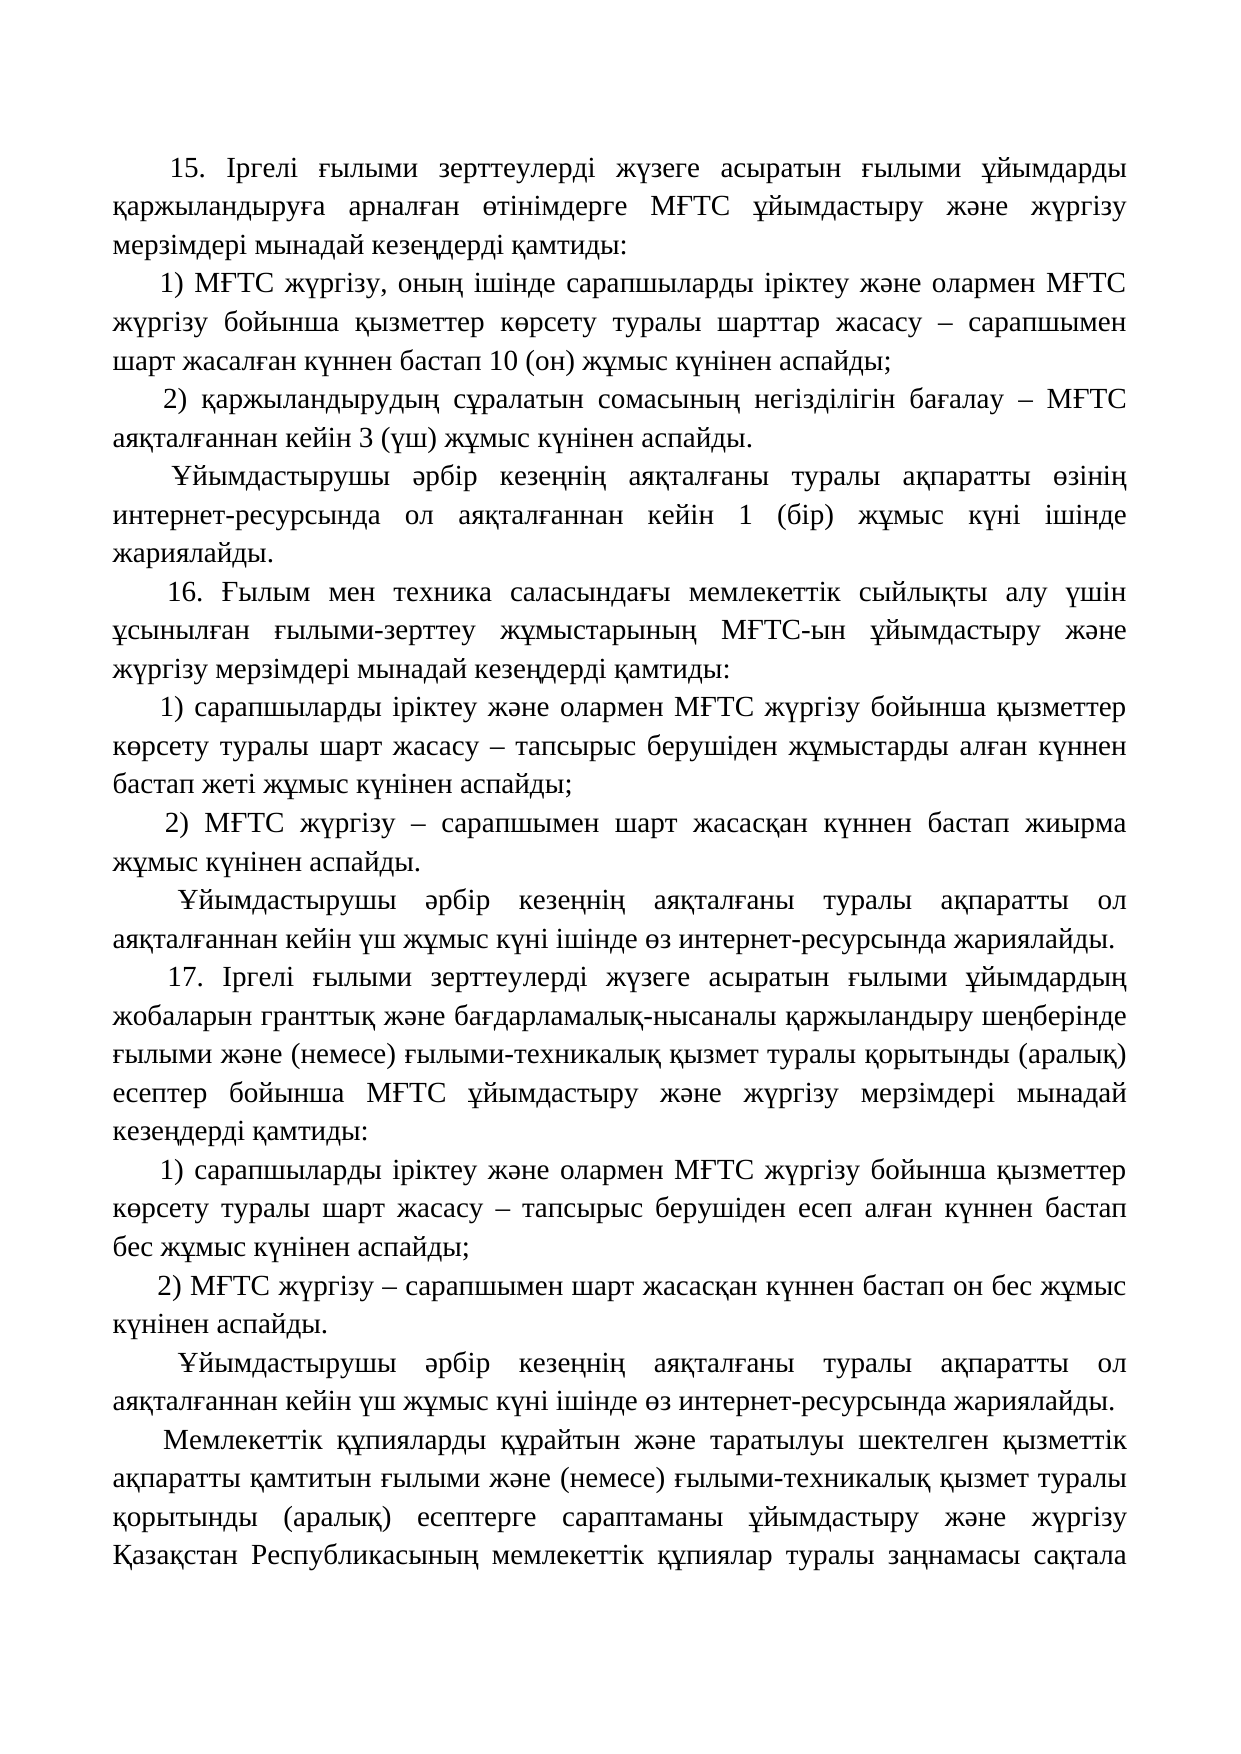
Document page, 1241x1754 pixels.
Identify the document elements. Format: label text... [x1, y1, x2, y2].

text 16. Ғылым мен техника саласындағы мемлекеттік сыйлықты алу үшін ұсынылған ғылыми-зерттеу жұмыстарының МҒТС-ын ұйымдастыру және жүргізу мерзімдері мынадай кезеңдерді қамтиды: [112, 574, 1128, 684]
text Ұйымдастырушы әрбір кезеңнің аяқталғаны туралы ақпаратты өзінің интернет-ресурсында ол аяқталғаннан кейін 1 (бір) жұмыс күні ішінде жариялайды. [112, 458, 1128, 569]
text 1) МҒТС жүргізу, оның ішінде сарапшыларды іріктеу және олармен МҒТС жүргізу бойынша қызметтер көрсету туралы шарттар жасасу – сарапшымен шарт жасалған күннен бастап 10 (он) жұмыс күнінен аспайды; [112, 266, 1128, 376]
text 2) МҒТС жүргізу – сарапшымен шарт жасасқан күннен бастап он бес жұмыс күнінен аспайды. [112, 1268, 1128, 1340]
text 17. Іргелі ғылыми зерттеулерді жүзеге асыратын ғылыми ұйымдардың жобаларын гранттық және бағдарламалық-нысаналы қаржыландыру шеңберінде ғылыми және (немесе) ғылыми-техникалық қызмет туралы қорытынды (аралық) есептер бойынша МҒТС ұйымдастыру және жүргізу мерзімдері мынадай кезеңдерді қамтиды: [112, 959, 1128, 1147]
text Ұйымдастырушы әрбір кезеңнің аяқталғаны туралы ақпаратты ол аяқталғаннан кейін үш жұмыс күні ішінде өз интернет-ресурсында жариялайды. [112, 882, 1128, 954]
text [112, 1422, 1128, 1571]
text 15. Іргелі ғылыми зерттеулерді жүзеге асыратын ғылыми ұйымдарды қаржыландыруға арналған өтінімдерге МҒТС ұйымдастыру және жүргізу мерзімдері мынадай кезеңдерді қамтиды: [112, 150, 1128, 261]
text 1) сарапшыларды іріктеу және олармен МҒТС жүргізу бойынша қызметтер көрсету туралы шарт жасасу – тапсырыс берушіден жұмыстарды алған күннен бастап жеті жұмыс күнінен аспайды; [112, 689, 1128, 800]
text Ұйымдастырушы әрбір кезеңнің аяқталғаны туралы ақпаратты ол аяқталғаннан кейін үш жұмыс күні ішінде өз интернет-ресурсында жариялайды. [112, 1345, 1128, 1417]
text 2) МҒТС жүргізу – сарапшымен шарт жасасқан күннен бастап жиырма жұмыс күнінен аспайды. [112, 805, 1128, 877]
text 1) сарапшыларды іріктеу және олармен МҒТС жүргізу бойынша қызметтер көрсету туралы шарт жасасу – тапсырыс берушіден есеп алған күннен бастап бес жұмыс күнінен аспайды; [112, 1152, 1128, 1263]
text 2) қаржыландырудың сұралатын сомасының негізділігін бағалау – МҒТС аяқталғаннан кейін 3 (үш) жұмыс күнінен аспайды. [112, 381, 1128, 453]
